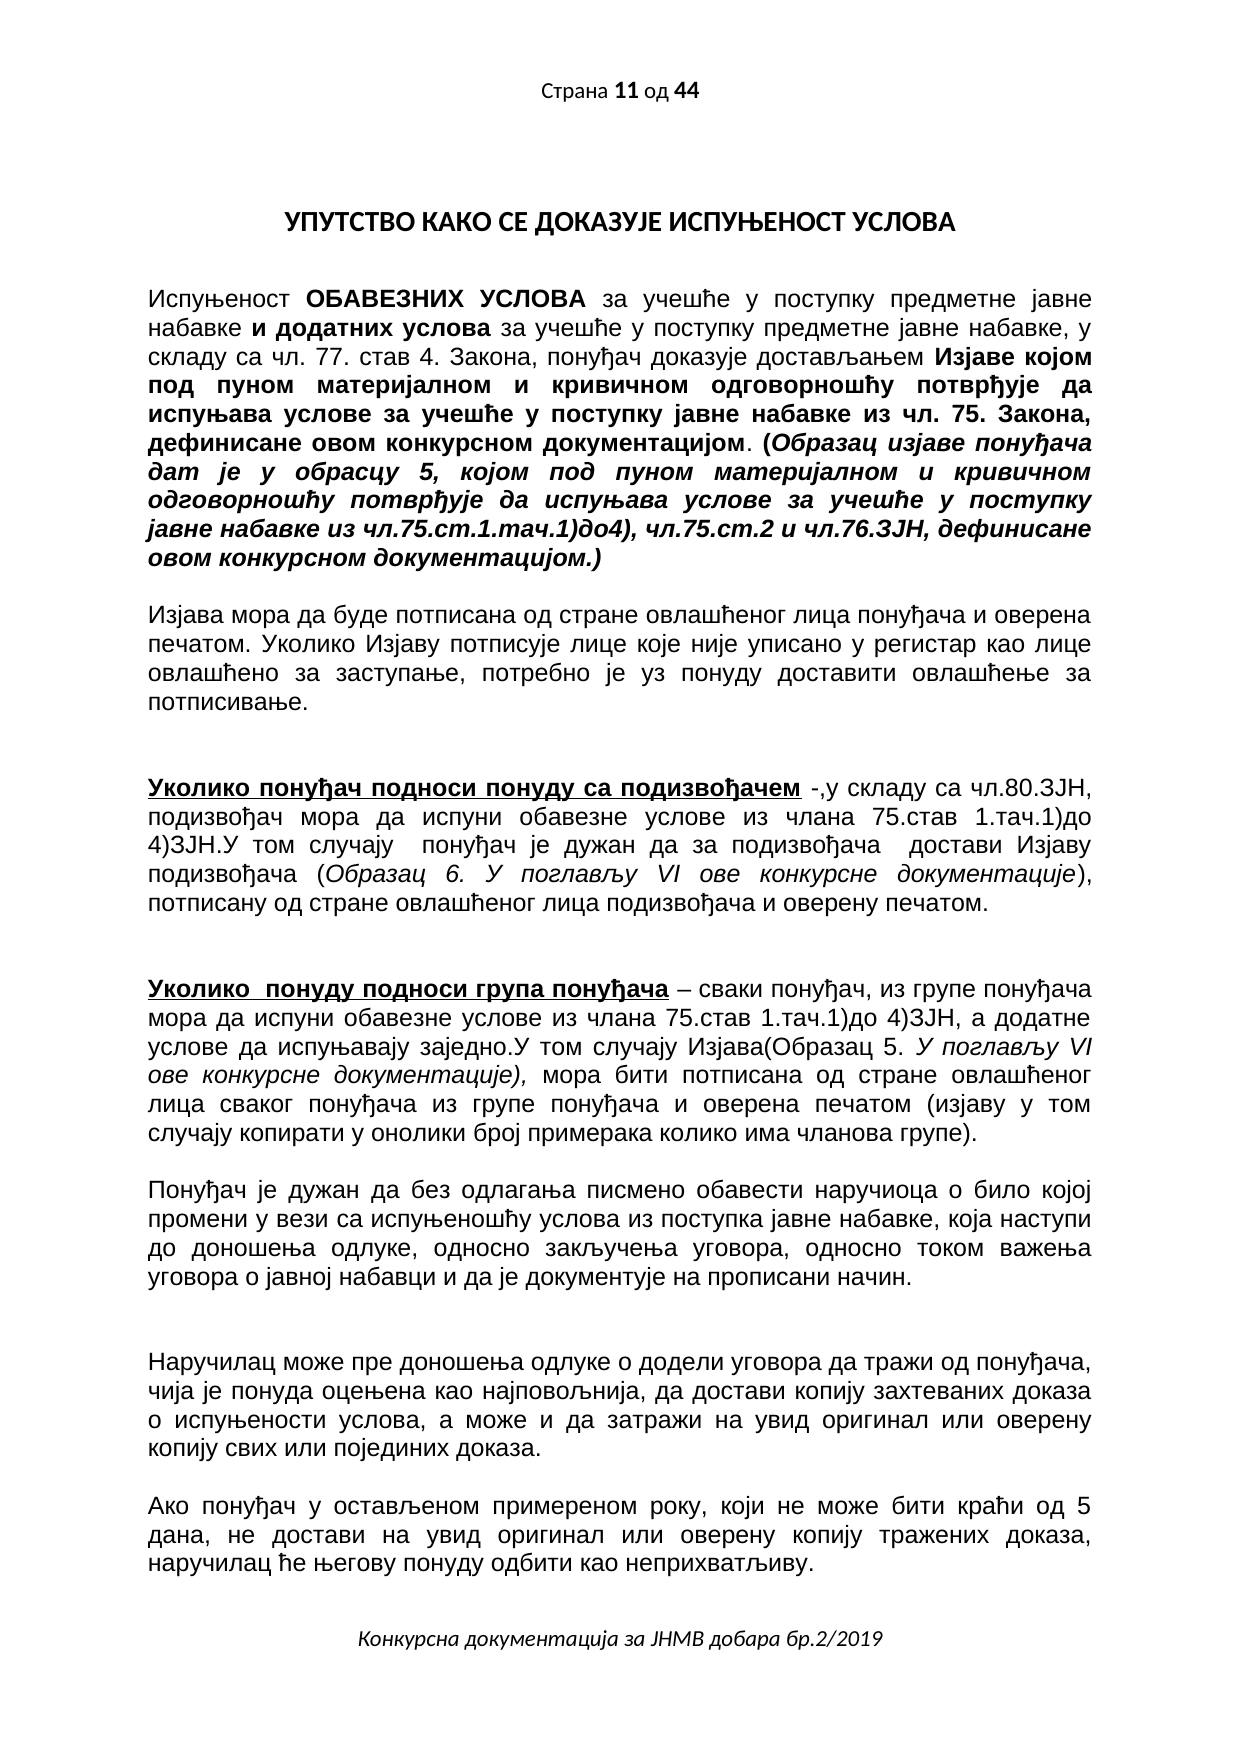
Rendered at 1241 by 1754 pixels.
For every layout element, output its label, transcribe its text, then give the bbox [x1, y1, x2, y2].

text Наручилац може пре доношења одлуке о додели уговора да тражи од понуђача, чија је понуда оцењена као најповољнија, да достави копију захтеваних доказа о испуњености услова, а може и да затражи на увид оригинал или оверену копију свих или појединих доказа. [148, 1347, 1093, 1462]
text УПУТСТВО КАКО СЕ ДОКАЗУЈЕ ИСПУЊЕНОСТ УСЛОВА [148, 203, 1093, 238]
text Испуњеност ОБАВЕЗНИХ УСЛОВА за учешће у поступку предметне јавне набавке и додатних услова за учешће у поступку предметне јавне набавке, у складу са чл. 77. став 4. Закона, понуђач доказује достављањем Изјаве којом под пуном материјалном и кривичном одговорношћу потврђује да испуњава услове за учешће у поступку јавне набавке из чл. 75. Закона, дефинисане овом конкурсном документацијом. (Образац изјаве понуђача дат је у обрасцу 5, којом под пуном материјалном и кривичном одговорношћу потврђује да испуњава услове за учешће у поступку јавне набавке из чл.75.ст.1.тач.1)до4), чл.75.ст.2 и чл.76.ЗЈН, дефинисане овом конкурсном документацијом.) [148, 284, 1093, 572]
text Уколико понуђач подноси понуду са подизвођачем -,у складу са чл.80.ЗЈН, подизвођач мора да испуни обавезне услове из члана 75.став 1.тач.1)до 4)ЗЈН.У том случају понуђач је дужан да за подизвођача достави Изјаву подизвођача (Образац 6. У поглављу VI ове конкурсне документације), потписану од стране овлашћеног лица подизвођача и оверену печатом. [148, 773, 1093, 917]
text Понуђач је дужан да без одлагања писмено обавести наручиоца о било којој промени у вези са испуњеношћу услова из поступка јавне набавке, која наступи до доношења одлуке, односно закључења уговора, односно током важења уговора о јавној набавци и да је документује на прописани начин. [148, 1175, 1093, 1290]
text Изјава мора да буде потписана од стране овлашћеног лица понуђача и оверена печатом. Уколико Изјаву потписује лице које није уписано у регистар као лице овлашћено за заступање, потребно је уз понуду доставити овлашћење за потписивање. [148, 600, 1093, 715]
text Ако понуђач у остављеном примереном року, који не може бити краћи од 5 дана, не достави на увид оригинал или оверену копију тражених доказа, наручилац ће његову понуду одбити као неприхватљиву. [148, 1491, 1093, 1577]
text Уколико понуду подноси група понуђача – сваки понуђач, из групе понуђача мора да испуни обавезне услове из члана 75.став 1.тач.1)до 4)ЗЈН, а додатне услове да испуњавају заједно.У том случају Изјава(Образац 5. У поглављу VI ове конкурсне документације), мора бити потписана од стране овлашћеног лица сваког понуђача из групе понуђача и оверена печатом (изјаву у том случају копирати у онолики број примерака колико има чланова групе). [148, 974, 1093, 1147]
